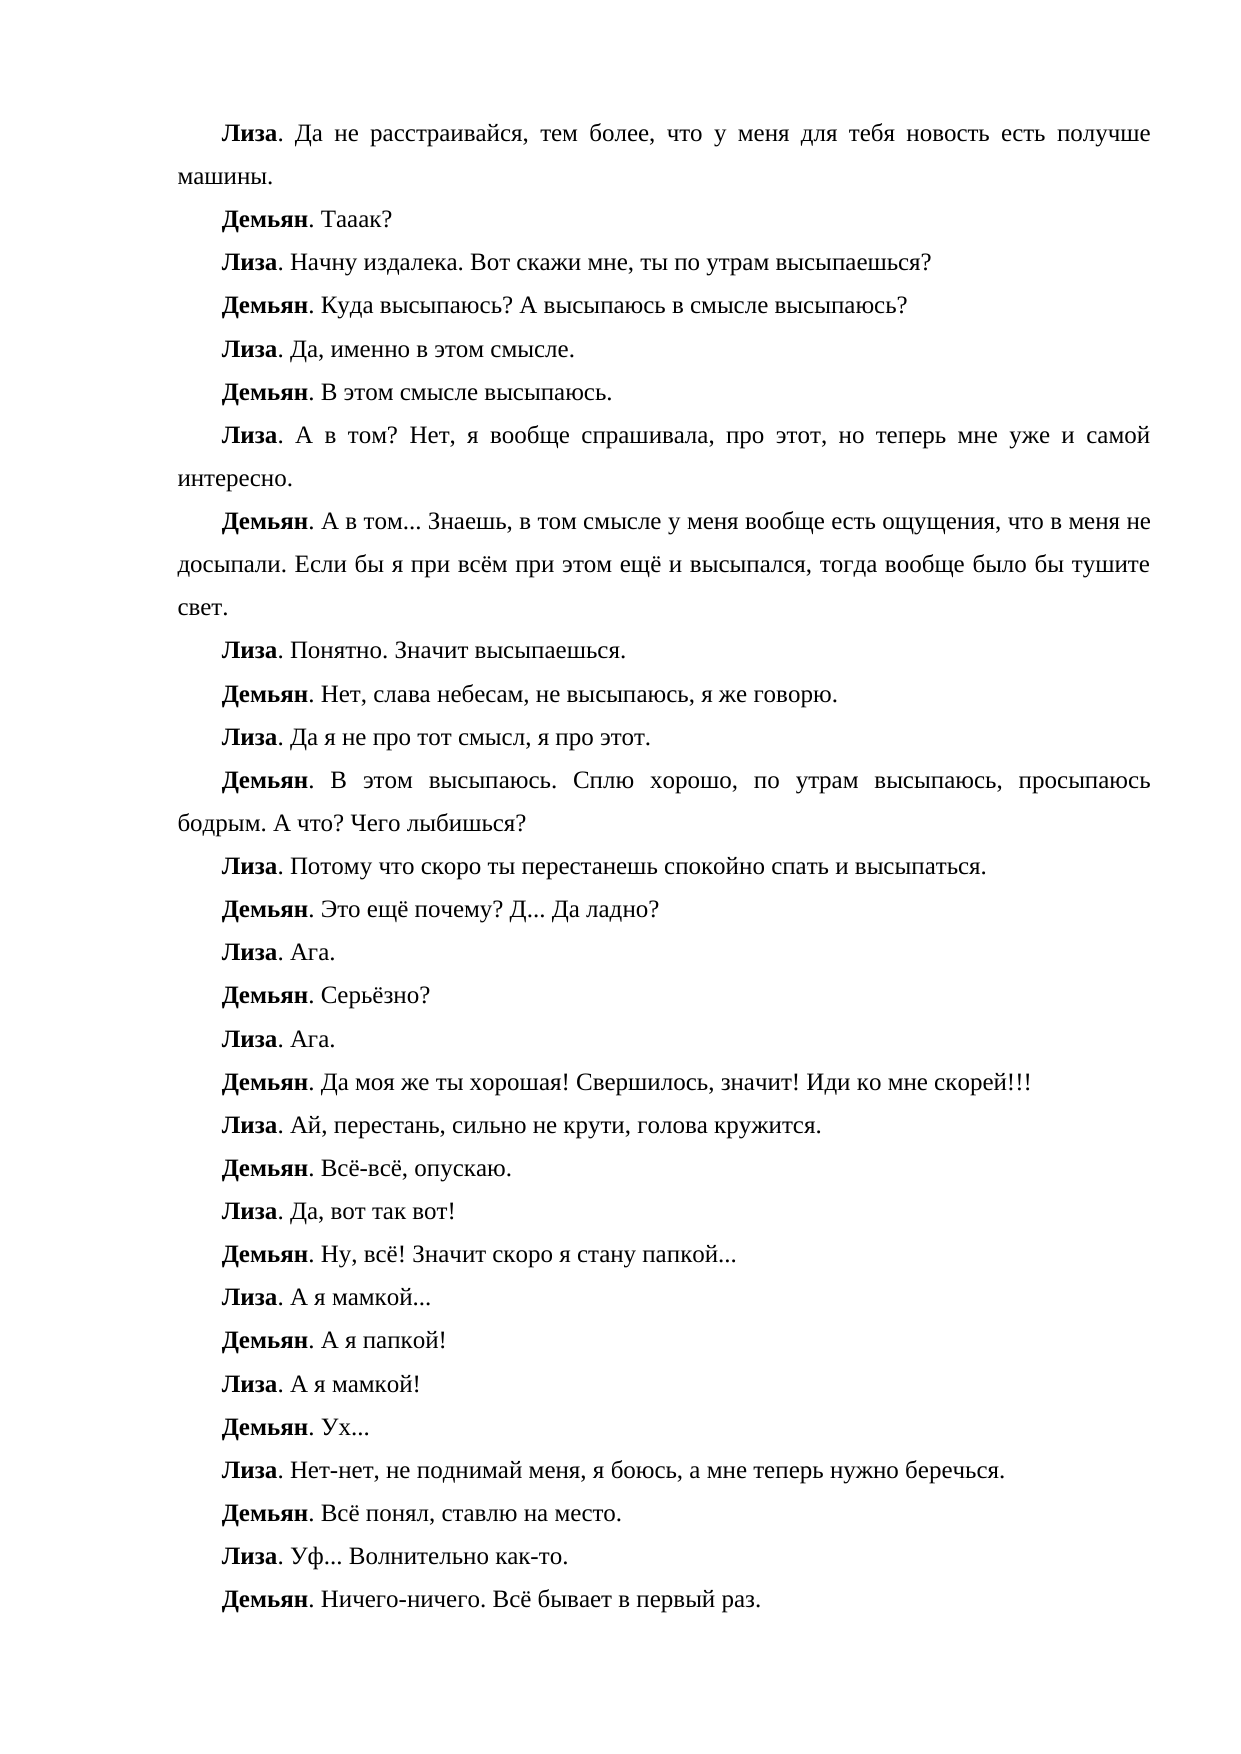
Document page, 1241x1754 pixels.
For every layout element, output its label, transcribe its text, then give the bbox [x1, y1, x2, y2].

text Лиза. А я мамкой! [177, 1369, 1152, 1397]
text Лиза. Начну издалека. Вот скажи мне, ты по утрам высыпаешься? [177, 247, 1152, 276]
text Лиза. А в том? Нет, я вообще спрашивала, про этот, но теперь мне уже и самой интересно. [177, 420, 1152, 492]
text Демьян. А в том... Знаешь, в том смысле у меня вообще есть ощущения, что в меня не досыпали. Если бы я при всём при этом ещё и высыпался, тогда вообще было бы тушите свет. [177, 506, 1152, 621]
text Лиза. Да я не про тот смысл, я про этот. [177, 722, 1152, 751]
text Демьян. Всё понял, ставлю на место. [177, 1498, 1152, 1527]
text Лиза. Да, вот так вот! [177, 1196, 1152, 1225]
text Демьян. А я папкой! [177, 1326, 1152, 1354]
text Демьян. Нет, слава небесам, не высыпаюсь, я же говорю. [177, 679, 1152, 707]
text Демьян. Да моя же ты хорошая! Свершилось, значит! Иди ко мне скорей!!! [177, 1067, 1152, 1096]
text Демьян. Тааак? [177, 204, 1152, 233]
text Демьян. Это ещё почему? Д... Да ладно? [177, 894, 1152, 923]
text Лиза. Ага. [177, 1024, 1152, 1052]
text Демьян. Ну, всё! Значит скоро я стану папкой... [177, 1239, 1152, 1268]
text Демьян. В этом высыпаюсь. Сплю хорошо, по утрам высыпаюсь, просыпаюсь бодрым. А что? Чего лыбишься? [177, 765, 1152, 837]
text Лиза. Понятно. Значит высыпаешься. [177, 636, 1152, 664]
text Лиза. А я мамкой... [177, 1282, 1152, 1311]
text Лиза. Да, именно в этом смысле. [177, 334, 1152, 362]
text Демьян. Серьёзно? [177, 981, 1152, 1009]
text Демьян. Всё-всё, опускаю. [177, 1153, 1152, 1182]
text Лиза. Уф... Волнительно как-то. [177, 1541, 1152, 1570]
text Демьян. В этом смысле высыпаюсь. [177, 377, 1152, 406]
text Лиза. Ага. [177, 937, 1152, 966]
text Лиза. Ай, перестань, сильно не крути, голова кружится. [177, 1110, 1152, 1139]
text Демьян. Ничего-ничего. Всё бывает в первый раз. [177, 1584, 1152, 1613]
text Лиза. Нет-нет, не поднимай меня, я боюсь, а мне теперь нужно беречься. [177, 1455, 1152, 1484]
text Демьян. Куда высыпаюсь? А высыпаюсь в смысле высыпаюсь? [177, 291, 1152, 319]
text Лиза. Потому что скоро ты перестанешь спокойно спать и высыпаться. [177, 851, 1152, 880]
text Лиза. Да не расстраивайся, тем более, что у меня для тебя новость есть получше машины. [177, 118, 1152, 190]
text Демьян. Ух... [177, 1412, 1152, 1441]
